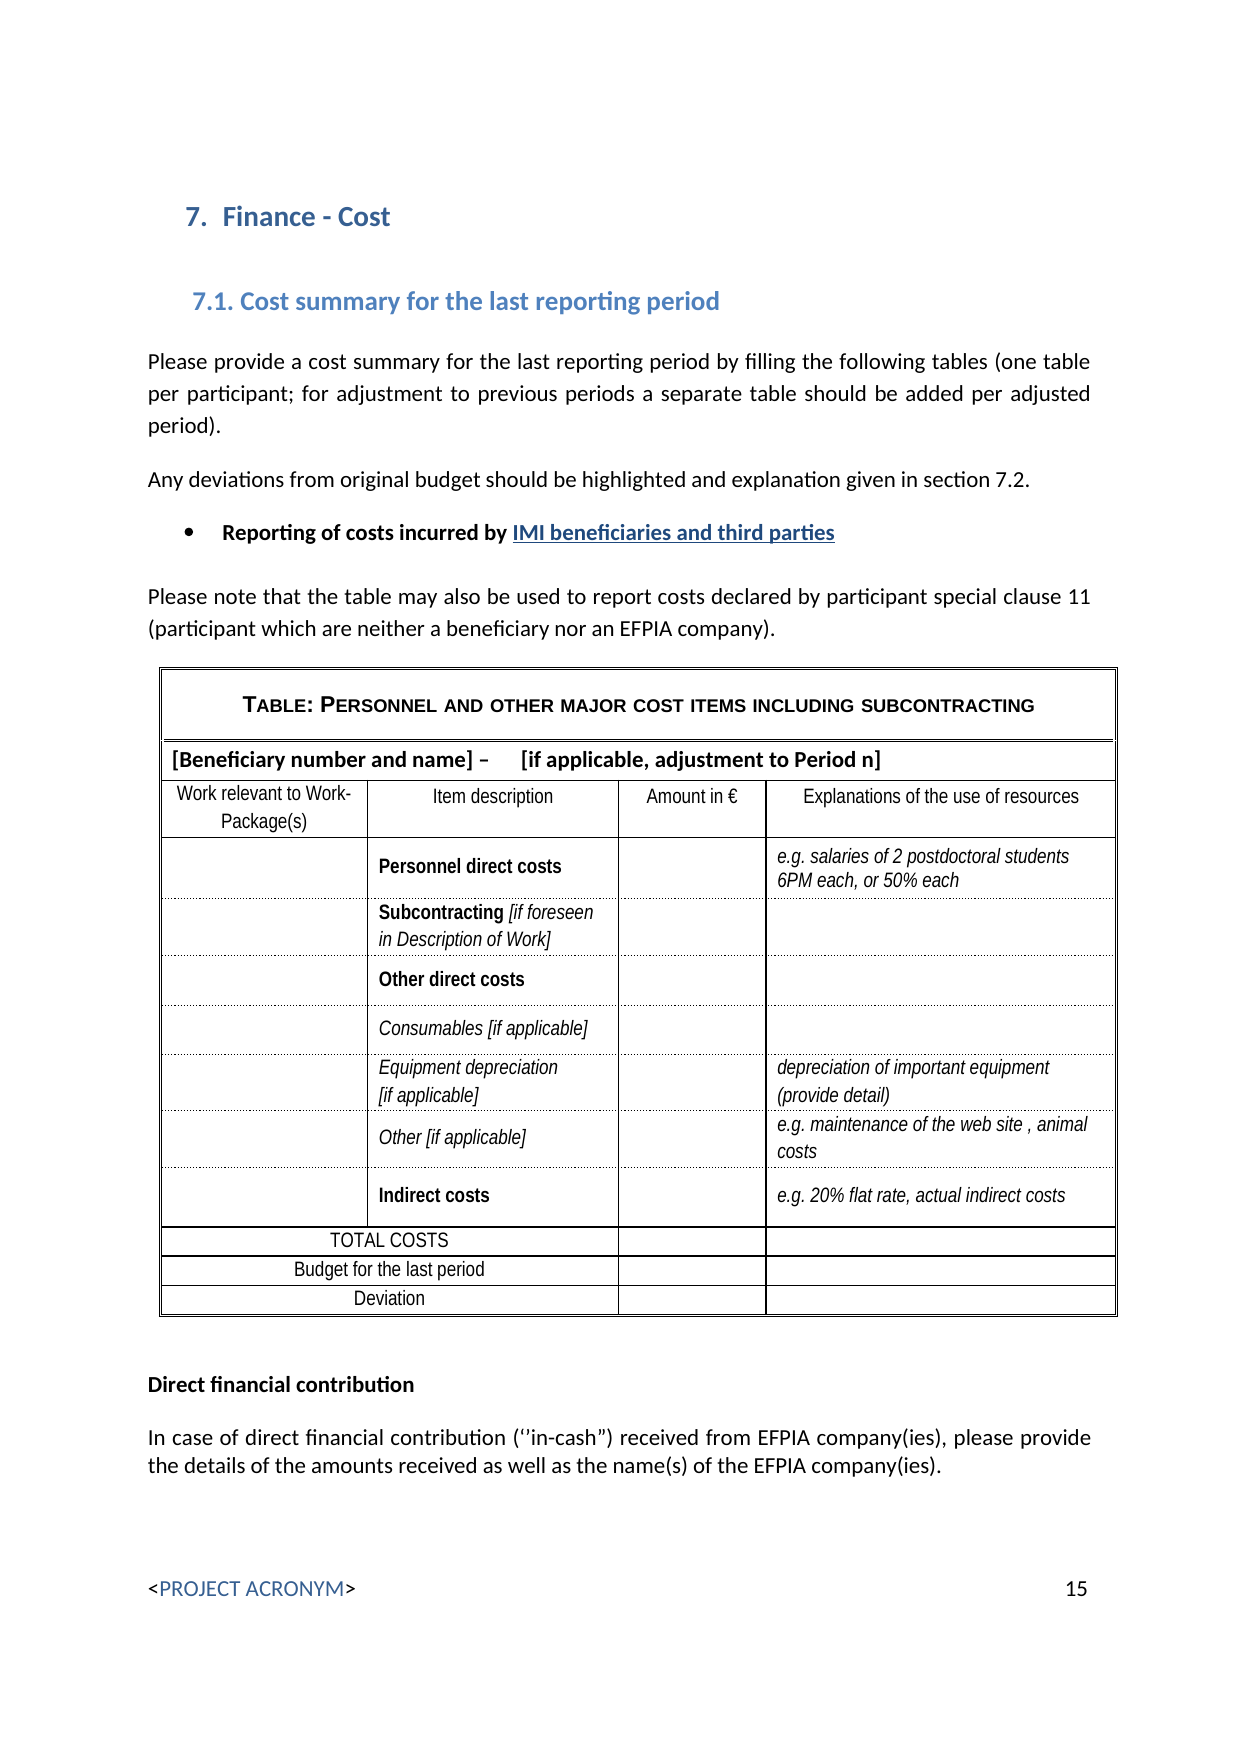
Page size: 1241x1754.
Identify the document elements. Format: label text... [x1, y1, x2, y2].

text Please note that the table may also be used to report costs declared by participant special clause 11 (participant which are neither a beneficiary nor an EFPIA company). [148, 582, 1093, 642]
list Reporting of costs incurred by IMI beneficiaries and third parties [185, 518, 1093, 546]
table_cell [619, 1005, 765, 1054]
subtitle 7.1. Cost summary for the last reporting period [192, 284, 1093, 317]
table_cell [767, 955, 1115, 1005]
table_cell [619, 898, 765, 955]
table_cell Item description [368, 781, 618, 836]
text Please provide a cost summary for the last reporting period by filling the following tables (one table per participant; for adjustment to previous periods a separate table should be added per adjusted period). [148, 347, 1093, 440]
table_cell [767, 1005, 1115, 1054]
table_cell e.g. maintenance of the web site , animal costs [767, 1110, 1115, 1167]
text Any deviations from original budget should be highlighted and explanation given in section 7.2. [148, 465, 1093, 493]
text Finance - Cost [185, 198, 1093, 233]
table_cell Subcontracting [if foreseen in Description of Work] [368, 898, 618, 955]
table_cell Explanations of the use of resources [767, 781, 1115, 836]
table_cell Equipment depreciation [if applicable] [368, 1054, 618, 1110]
table_cell [162, 1005, 367, 1054]
table_cell [619, 955, 765, 1005]
table_cell Amount in € [619, 781, 765, 836]
table_cell [619, 1054, 765, 1110]
table_cell [619, 1286, 765, 1314]
table_cell depreciation of important equipment (provide detail) [767, 1054, 1115, 1110]
table_cell Other [if applicable] [368, 1110, 618, 1167]
table_cell [767, 1228, 1115, 1255]
table_cell [619, 1228, 765, 1255]
table_cell [619, 1110, 765, 1167]
table_cell Work relevant to Work- Package(s) [162, 781, 367, 836]
table_cell e.g. salaries of 2 postdoctoral students 6PM each, or 50% each [767, 838, 1115, 898]
table_cell TOTAL COSTS [162, 1228, 618, 1255]
table_cell [162, 898, 367, 955]
table_cell Budget for the last period [162, 1257, 618, 1285]
table_cell [767, 898, 1115, 955]
table_cell [767, 1286, 1115, 1314]
table_cell [162, 1054, 367, 1110]
table_cell Personnel direct costs [368, 838, 618, 898]
table_cell [767, 1257, 1115, 1285]
table_cell Deviation [162, 1286, 618, 1314]
table_cell [162, 1110, 367, 1167]
table_cell [619, 1167, 765, 1226]
table_cell [162, 955, 367, 1005]
table_cell Consumables [if applicable] [368, 1005, 618, 1054]
table_cell Indirect costs [368, 1167, 618, 1226]
table_cell e.g. 20% flat rate, actual indirect costs [767, 1167, 1115, 1226]
table_cell [619, 838, 765, 898]
table_cell [Beneficiary number and name] – [if applicable, adjustment to Period n] [160, 739, 1117, 779]
table_cell [619, 1257, 765, 1285]
table_header Table: Personnel and other major cost items including subcontracting [162, 670, 1115, 739]
text Direct financial contribution [148, 1370, 1093, 1398]
text In case of direct financial contribution (‘’in-cash”) received from EFPIA company(ies), please provide the details of the amounts received as well as the name(s) of the EFPIA company(ies). [148, 1423, 1093, 1479]
table_cell [162, 1167, 367, 1226]
table_cell [162, 838, 367, 898]
table_cell Other direct costs [368, 955, 618, 1005]
